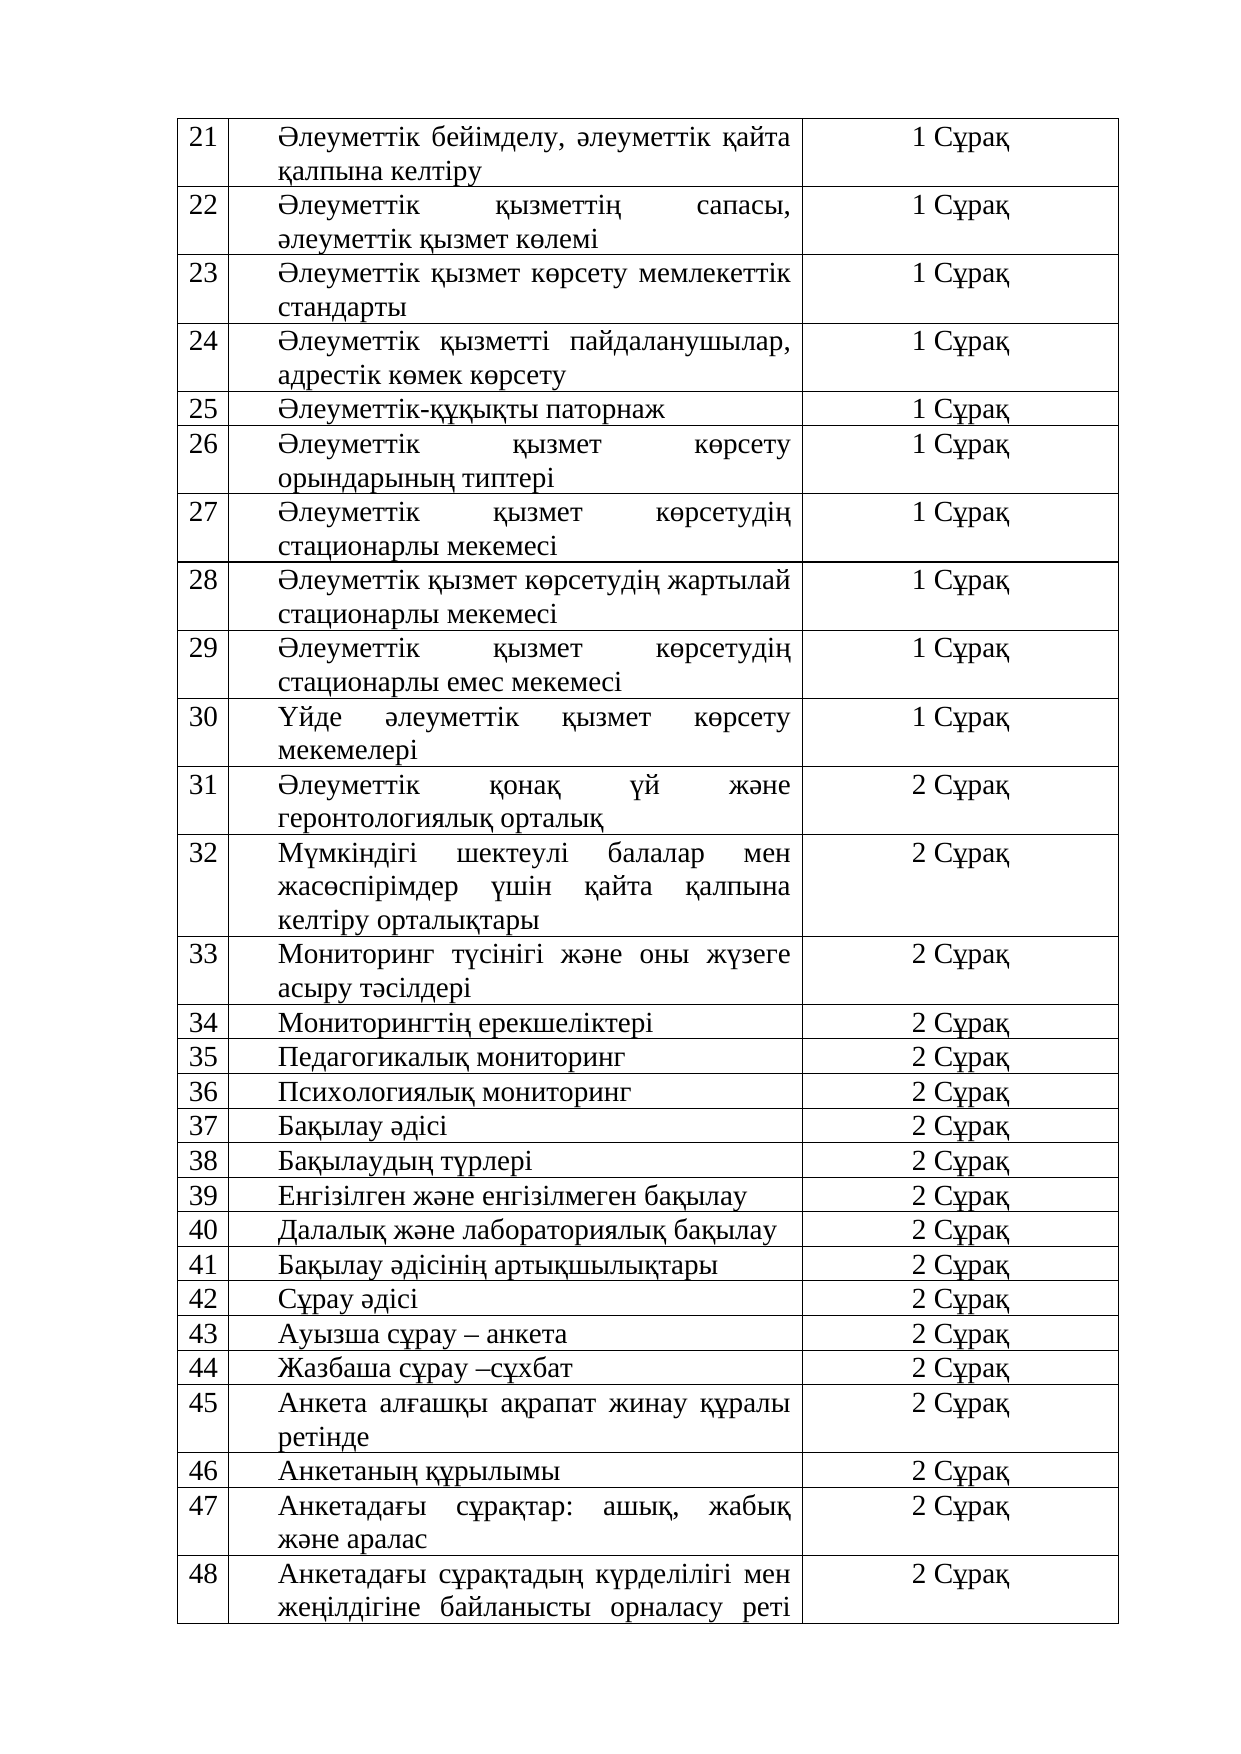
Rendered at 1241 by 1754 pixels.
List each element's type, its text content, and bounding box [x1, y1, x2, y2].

table_cell Әлеуметтік қызмет көрсетудің жартылай стационарлы мекемесі [229, 563, 802, 629]
table_cell 1 Сұрақ [803, 494, 1118, 561]
table_cell 32 [178, 835, 228, 936]
table_cell 41 [178, 1247, 228, 1280]
table_cell 28 [178, 563, 228, 629]
table_cell Үйде әлеуметтік қызмет көрсету мекемелері [229, 699, 802, 766]
table_cell 2 Сұрақ [803, 1039, 1118, 1073]
table_cell Анкетадағы сұрақтар: ашық, жабық және аралас [229, 1488, 802, 1555]
table_cell 2 Сұрақ [803, 1212, 1118, 1246]
table_cell 43 [178, 1316, 228, 1349]
table_cell Мониторингтің ерекшеліктері [229, 1005, 802, 1038]
table_cell 30 [178, 699, 228, 766]
table_cell Бақылау әдісінің артықшылықтары [229, 1247, 802, 1280]
table_cell Ауызша сұрау – анкета [229, 1316, 802, 1349]
table_cell 2 Сұрақ [803, 1556, 1118, 1623]
table_cell 29 [178, 631, 228, 698]
table_cell 37 [178, 1109, 228, 1142]
table_cell 36 [178, 1074, 228, 1107]
table_cell 38 [178, 1143, 228, 1177]
table_cell 2 Сұрақ [803, 1316, 1118, 1349]
table_cell 2 Сұрақ [803, 1453, 1118, 1487]
table_cell 47 [178, 1488, 228, 1555]
table_cell 2 Сұрақ [803, 1005, 1118, 1038]
table_cell 1 Сұрақ [803, 426, 1118, 493]
table_cell 46 [178, 1453, 228, 1487]
table_cell 2 Сұрақ [803, 1385, 1118, 1452]
table_cell 23 [178, 255, 228, 322]
table_cell 44 [178, 1351, 228, 1384]
table_cell 33 [178, 937, 228, 1004]
table_cell Әлеуметтік қызметтің сапасы, әлеуметтік қызмет көлемі [229, 187, 802, 254]
table_cell 2 Сұрақ [803, 1178, 1118, 1211]
table_cell 34 [178, 1005, 228, 1038]
table_cell 2 Сұрақ [803, 1351, 1118, 1384]
table_cell 48 [178, 1556, 228, 1623]
table_cell 21 [178, 119, 228, 186]
table_cell Әлеуметтік қызмет көрсетудің стационарлы мекемесі [229, 494, 802, 561]
table_cell Анкета алғашқы ақрапат жинау құралы ретінде [229, 1385, 802, 1452]
table_cell 45 [178, 1385, 228, 1452]
table_cell 42 [178, 1281, 228, 1315]
table_cell Әлеуметтік-құқықты паторнаж [229, 392, 802, 425]
table_cell 31 [178, 767, 228, 834]
table_cell 2 Сұрақ [803, 1109, 1118, 1142]
table_cell Әлеуметтік қызмет көрсету мемлекеттік стандарты [229, 255, 802, 322]
table_cell Сұрау әдісі [229, 1281, 802, 1315]
table_cell 2 Сұрақ [803, 937, 1118, 1004]
table_cell Енгізілген және енгізілмеген бақылау [229, 1178, 802, 1211]
table_cell 2 Сұрақ [803, 1074, 1118, 1107]
table_cell Анкетаның құрылымы [229, 1453, 802, 1487]
table_cell Әлеуметтік қонақ үй және геронтологиялық орталық [229, 767, 802, 834]
table_cell 2 Сұрақ [803, 1281, 1118, 1315]
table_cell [229, 1556, 802, 1623]
table_cell Әлеуметтік қызмет көрсету орындарының типтері [229, 426, 802, 493]
table_cell 2 Сұрақ [803, 835, 1118, 936]
table_cell 35 [178, 1039, 228, 1073]
table_cell 1 Сұрақ [803, 699, 1118, 766]
table_cell 2 Сұрақ [803, 767, 1118, 834]
table_cell Далалық және лабораториялық бақылау [229, 1212, 802, 1246]
table_cell 1 Сұрақ [803, 187, 1118, 254]
table_cell Бақылау әдісі [229, 1109, 802, 1142]
table_cell Бақылаудың түрлері [229, 1143, 802, 1177]
table_cell 2 Сұрақ [803, 1488, 1118, 1555]
table_cell Әлеуметтік қызмет көрсетудің стационарлы емес мекемесі [229, 631, 802, 698]
table_cell 40 [178, 1212, 228, 1246]
table_cell 1 Сұрақ [803, 631, 1118, 698]
table_cell 1 Сұрақ [803, 324, 1118, 391]
table_cell 24 [178, 324, 228, 391]
table_cell 27 [178, 494, 228, 561]
table_cell 2 Сұрақ [803, 1143, 1118, 1177]
table_cell 2 Сұрақ [803, 1247, 1118, 1280]
table_cell 39 [178, 1178, 228, 1211]
table_cell 1 Сұрақ [803, 392, 1118, 425]
table_cell 25 [178, 392, 228, 425]
table_cell Жазбаша сұрау –сұхбат [229, 1351, 802, 1384]
table_cell Психологиялық мониторинг [229, 1074, 802, 1107]
table_cell 1 Сұрақ [803, 255, 1118, 322]
table_cell Әлеуметтік қызметті пайдаланушылар, адрестік көмек көрсету [229, 324, 802, 391]
table_cell Педагогикалық мониторинг [229, 1039, 802, 1073]
table_cell Әлеуметтік бейімделу, әлеуметтік қайта қалпына келтіру [229, 119, 802, 186]
table_cell 1 Сұрақ [803, 563, 1118, 629]
table_cell Мүмкіндігі шектеулі балалар мен жасөспірімдер үшін қайта қалпына келтіру орталықтары [229, 835, 802, 936]
table_cell 26 [178, 426, 228, 493]
table_cell 1 Сұрақ [803, 119, 1118, 186]
table_cell Мониторинг түсінігі және оны жүзеге асыру тәсілдері [229, 937, 802, 1004]
table_cell 22 [178, 187, 228, 254]
